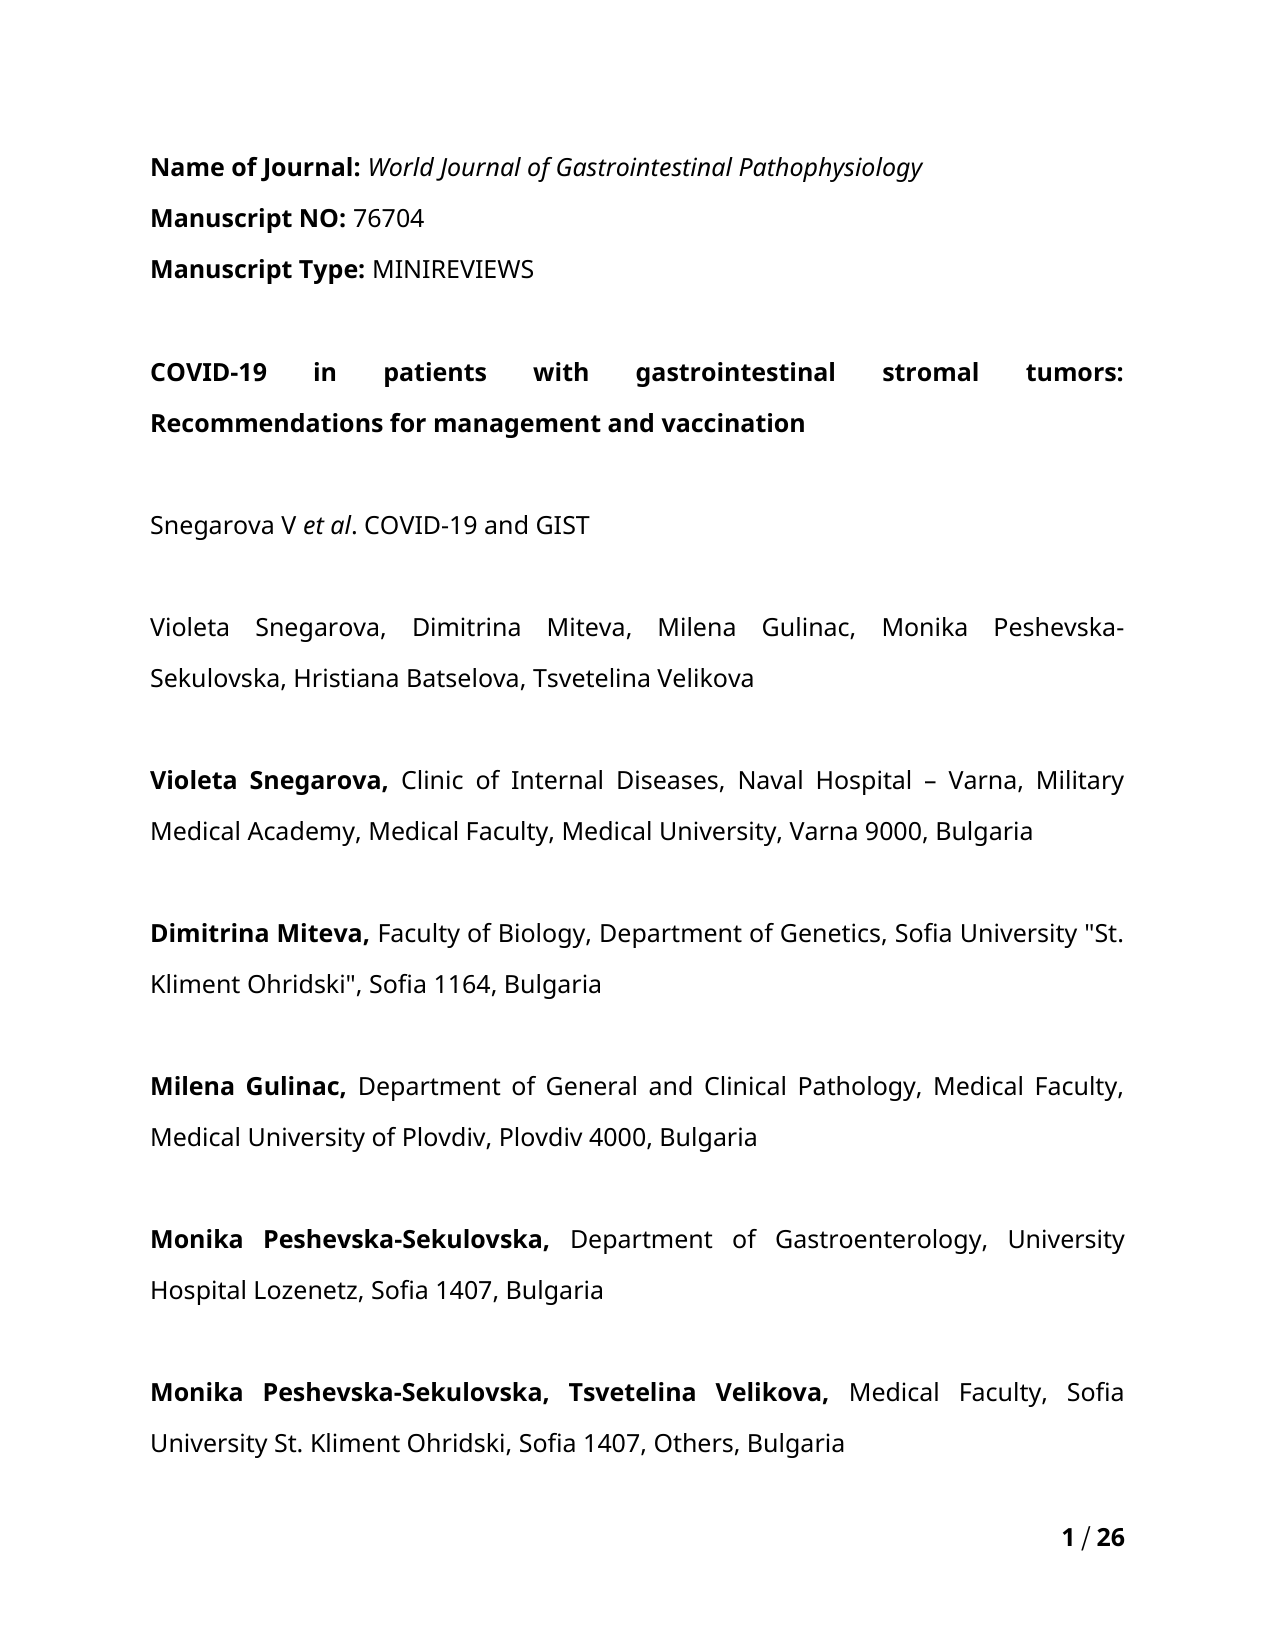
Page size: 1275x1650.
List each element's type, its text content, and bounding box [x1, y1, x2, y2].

text Milena Gulinac, Department of General and Clinical Pathology, Medical Faculty, Medical University of Plovdiv, Plovdiv 4000, Bulgaria [150, 1069, 1125, 1154]
text Violeta Snegarova, Dimitrina Miteva, Milena Gulinac, Monika Peshevska-Sekulovska, Hristiana Batselova, Tsvetelina Velikova [150, 609, 1125, 694]
text COVID-19 in patients with gastrointestinal stromal tumors: Recommendations for management and vaccination [150, 354, 1125, 439]
text Manuscript Type: MINIREVIEWS [150, 252, 1125, 286]
text Snegarova V et al. COVID-19 and GIST [150, 507, 1125, 541]
text Violeta Snegarova, Clinic of Internal Diseases, Naval Hospital – Varna, Military Medical Academy, Medical Faculty, Medical University, Varna 9000, Bulgaria [150, 762, 1125, 848]
text Manuscript NO: 76704 [150, 201, 1125, 235]
text Monika Peshevska-Sekulovska, Department of Gastroenterology, University Hospital Lozenetz, Sofia 1407, Bulgaria [150, 1222, 1125, 1307]
text Monika Peshevska-Sekulovska, Tsvetelina Velikova, Medical Faculty, Sofia University St. Kliment Ohridski, Sofia 1407, Others, Bulgaria [150, 1375, 1125, 1460]
text Dimitrina Miteva, Faculty of Biology, Department of Genetics, Sofia University "St. Kliment Ohridski", Sofia 1164, Bulgaria [150, 916, 1125, 1001]
text Name of Journal: World Journal of Gastrointestinal Pathophysiology [150, 150, 1125, 184]
